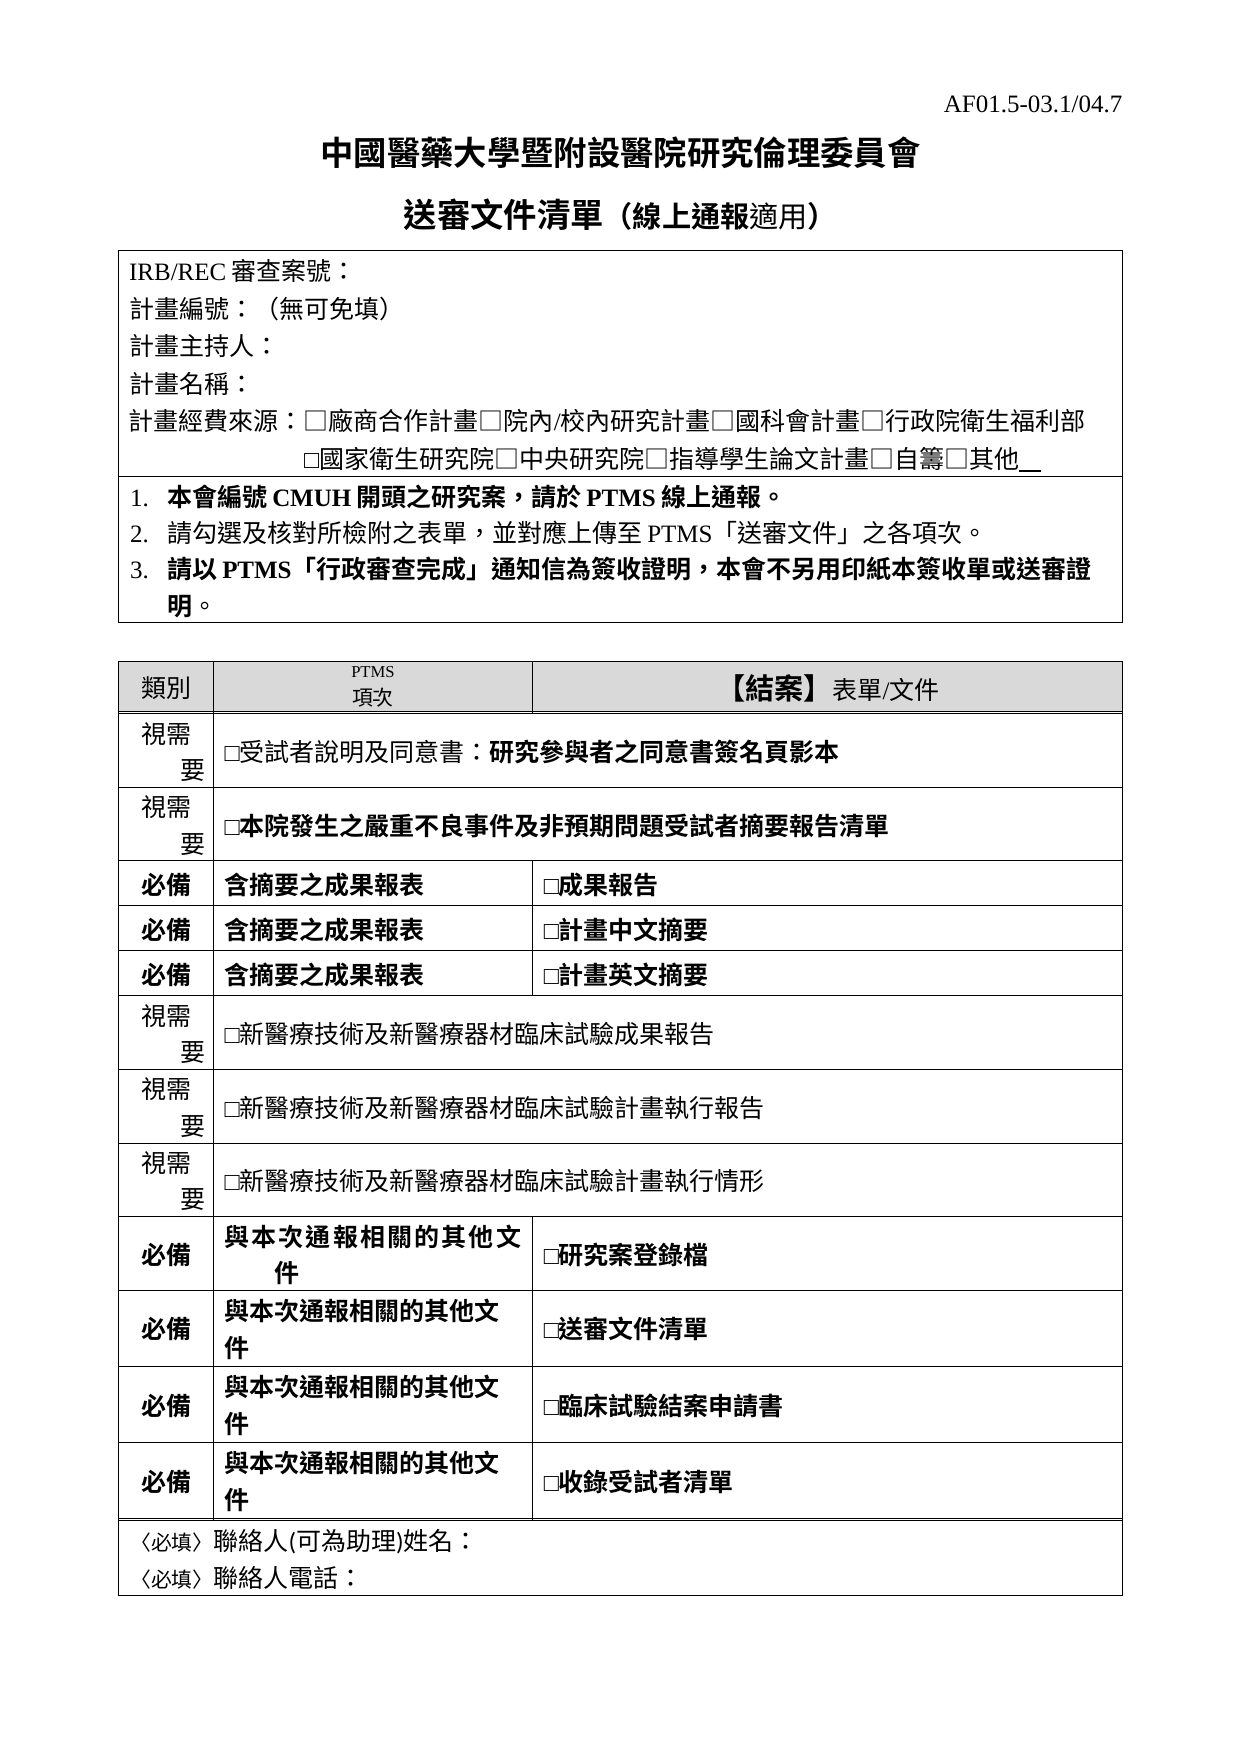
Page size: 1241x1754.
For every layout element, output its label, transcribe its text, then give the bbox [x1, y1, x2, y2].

table_cell □計畫中文摘要 [533, 906, 1122, 950]
table_cell 視需要 [119, 714, 213, 787]
table_cell 與本次通報相關的其他文件 [214, 1217, 532, 1289]
table_cell □新醫療技術及新醫療器材臨床試驗計畫執行報告 [214, 1070, 1122, 1142]
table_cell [119, 1521, 1122, 1594]
text 送審文件清單（線上通報適用） [118, 175, 1122, 250]
table_cell □新醫療技術及新醫療器材臨床試驗成果報告 [214, 996, 1122, 1069]
table_cell 必備 [119, 861, 213, 905]
table_header 類別 [119, 662, 213, 711]
text 中國醫藥大學暨附設醫院研究倫理委員會 [118, 127, 1122, 175]
table_cell □臨床試驗結案申請書 [533, 1367, 1122, 1442]
table_cell 與本次通報相關的其他文件 [214, 1291, 532, 1366]
table_cell 視需要 [119, 1144, 213, 1216]
table_cell 視需要 [119, 996, 213, 1069]
table_cell 含摘要之成果報表 [214, 951, 532, 995]
table_cell □計畫英文摘要 [533, 951, 1122, 995]
table_cell 必備 [119, 1217, 213, 1289]
table_cell □收錄受試者清單 [533, 1443, 1122, 1518]
table_header 【結案】表單/文件 [533, 662, 1122, 711]
table_cell □新醫療技術及新醫療器材臨床試驗計畫執行情形 [214, 1144, 1122, 1216]
table_cell □送審文件清單 [533, 1291, 1122, 1366]
table_cell 必備 [119, 1443, 213, 1518]
table_header IRB/REC審查案號： 計畫編號：（無可免填） 計畫主持人： 計畫名稱： 計畫經費來源：□廠商合作計畫□院內/校內研究計畫□國科會計畫□行政院衛生福利部 □國家衛生研究院□中央研究院□指導學生論文計畫□自籌□其他 [119, 251, 1122, 476]
table_cell 必備 [119, 1291, 213, 1366]
table_header PTMS 項次 [214, 662, 532, 711]
table_cell 含摘要之成果報表 [214, 861, 532, 905]
table_cell 必備 [119, 906, 213, 950]
table_cell □本院發生之嚴重不良事件及非預期問題受試者摘要報告清單 [214, 788, 1122, 860]
table_cell □受試者說明及同意書：研究參與者之同意書簽名頁影本 [214, 714, 1122, 787]
table_cell 必備 [119, 1367, 213, 1442]
table_cell 本會編號CMUH開頭之研究案，請於PTMS線上通報。 請勾選及核對所檢附之表單，並對應上傳至PTMS「送審文件」之各項次。 請以PTMS「行政審查完成」通知信為簽收證明，本會不另用印紙本簽收單或送審證明。 [119, 477, 1122, 622]
table_cell 必備 [119, 951, 213, 995]
table_cell 與本次通報相關的其他文件 [214, 1367, 532, 1442]
table_cell 視需要 [119, 788, 213, 860]
table_cell 視需要 [119, 1070, 213, 1142]
table_cell □研究案登錄檔 [533, 1217, 1122, 1289]
table_cell 含摘要之成果報表 [214, 906, 532, 950]
table_cell □成果報告 [533, 861, 1122, 905]
table_cell 與本次通報相關的其他文件 [214, 1443, 532, 1518]
